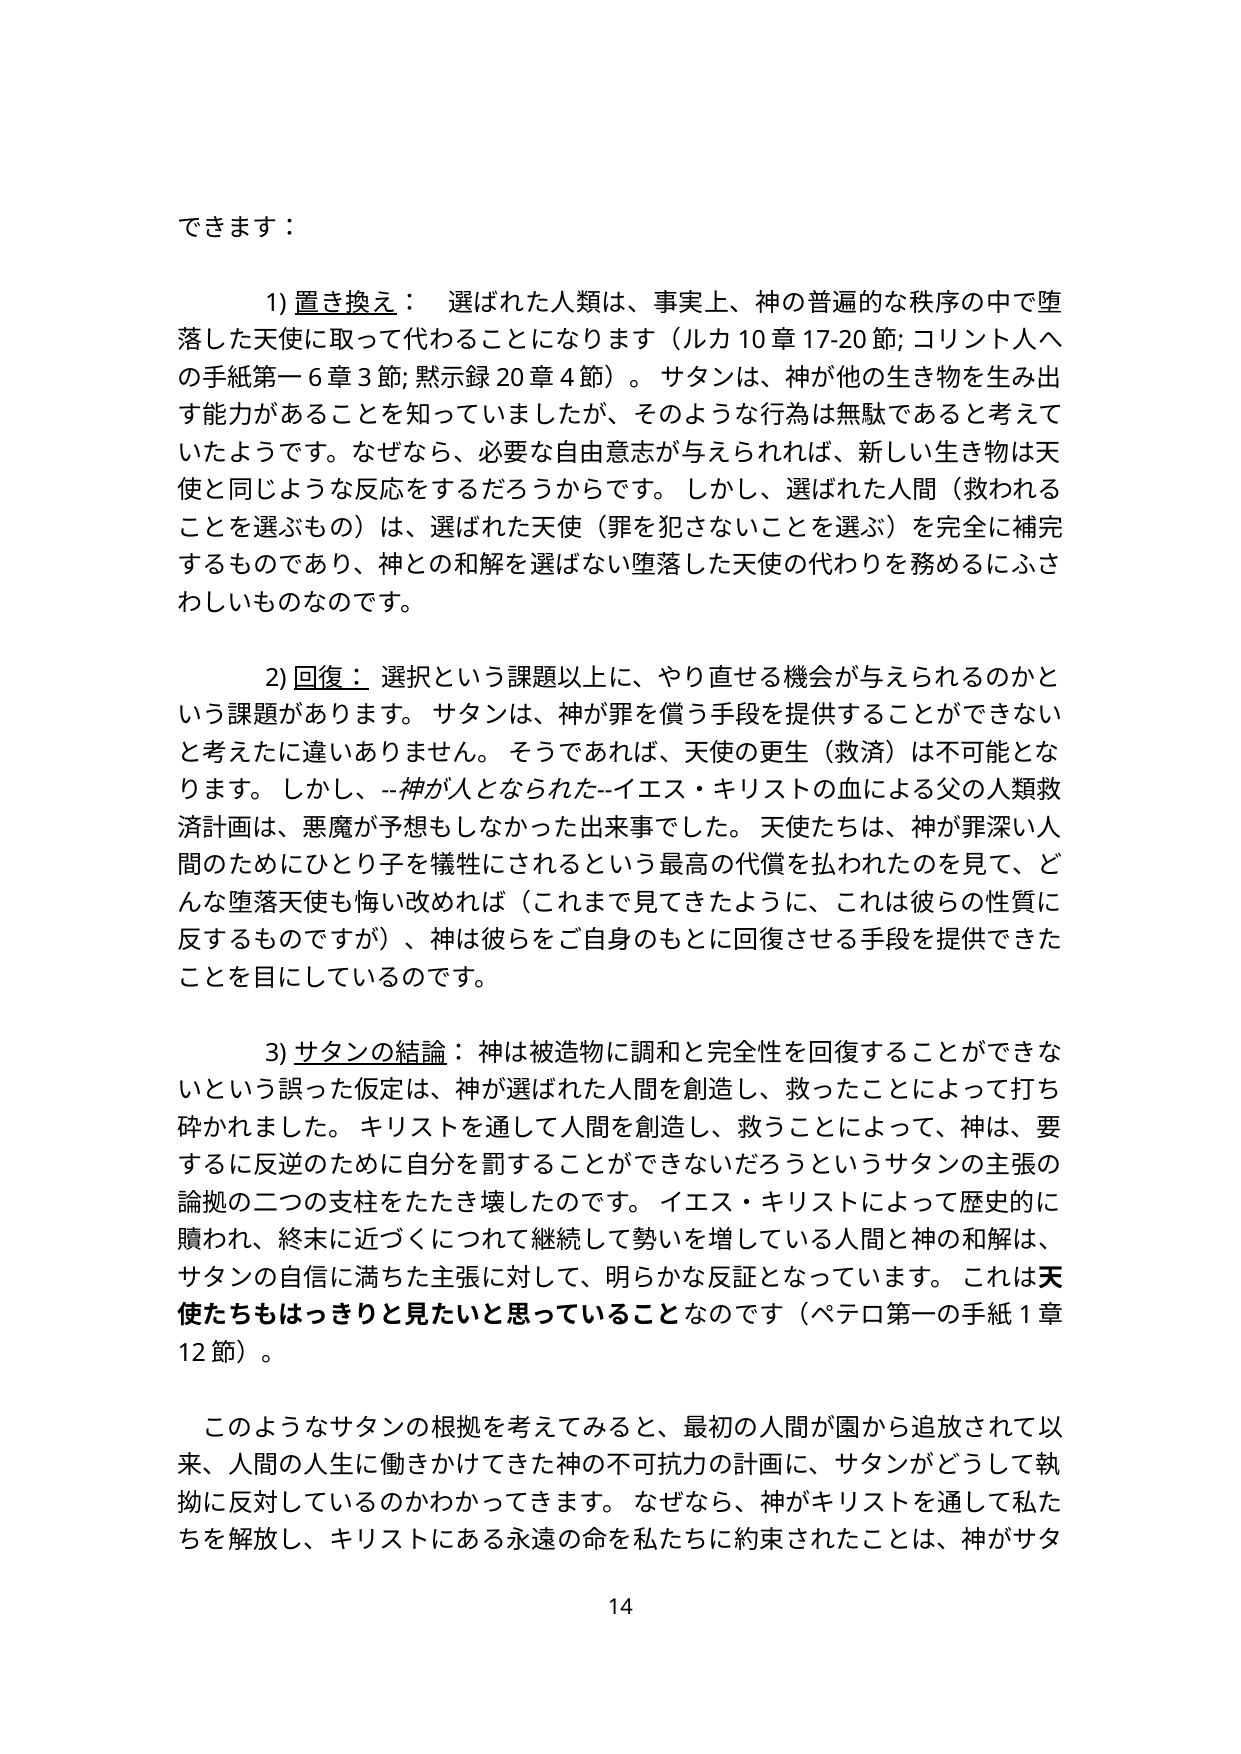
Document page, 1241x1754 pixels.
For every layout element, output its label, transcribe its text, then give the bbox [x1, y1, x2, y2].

text 3) サタンの結論： 神は被造物に調和と完全性を回復することができないという誤った仮定は、神が選ばれた人間を創造し、救ったことによって打ち砕かれました。 キリストを通して人間を創造し、救うことによって、神は、要するに反逆のために自分を罰することができないだろうというサタンの主張の論拠の二つの支柱をたたき壊したのです。 イエス・キリストによって歴史的に贖われ、終末に近づくにつれて継続して勢いを増している人間と神の和解は、サタンの自信に満ちた主張に対して、明らかな反証となっています。 これは天使たちもはっきりと見たいと思っていることなのです（ペテロ第一の手紙1章12節）。 [177, 1032, 1063, 1369]
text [177, 207, 1063, 244]
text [177, 1407, 1063, 1557]
text 2) 回復： 選択という課題以上に、やり直せる機会が与えられるのかという課題があります。 サタンは、神が罪を償う手段を提供することができないと考えたに違いありません。 そうであれば、天使の更生（救済）は不可能となります。 しかし、--神が人となられた--イエス・キリストの血による父の人類救済計画は、悪魔が予想もしなかった出来事でした。 天使たちは、神が罪深い人間のためにひとり子を犠牲にされるという最高の代償を払われたのを見て、どんな堕落天使も悔い改めれば（これまで見てきたように、これは彼らの性質に反するものですが）、神は彼らをご自身のもとに回復させる手段を提供できたことを目にしているのです。 [177, 657, 1063, 994]
text 1) 置き換え： 選ばれた人類は、事実上、神の普遍的な秩序の中で堕落した天使に取って代わることになります（ルカ10章17-20節; コリント人への手紙第一6章3節; 黙示録20章4節）。 サタンは、神が他の生き物を生み出す能力があることを知っていましたが、そのような行為は無駄であると考えていたようです。なぜなら、必要な自由意志が与えられれば、新しい生き物は天使と同じような反応をするだろうからです。 しかし、選ばれた人間（救われることを選ぶもの）は、選ばれた天使（罪を犯さないことを選ぶ）を完全に補完するものであり、神との和解を選ばない堕落した天使の代わりを務めるにふさわしいものなのです。 [177, 282, 1063, 619]
